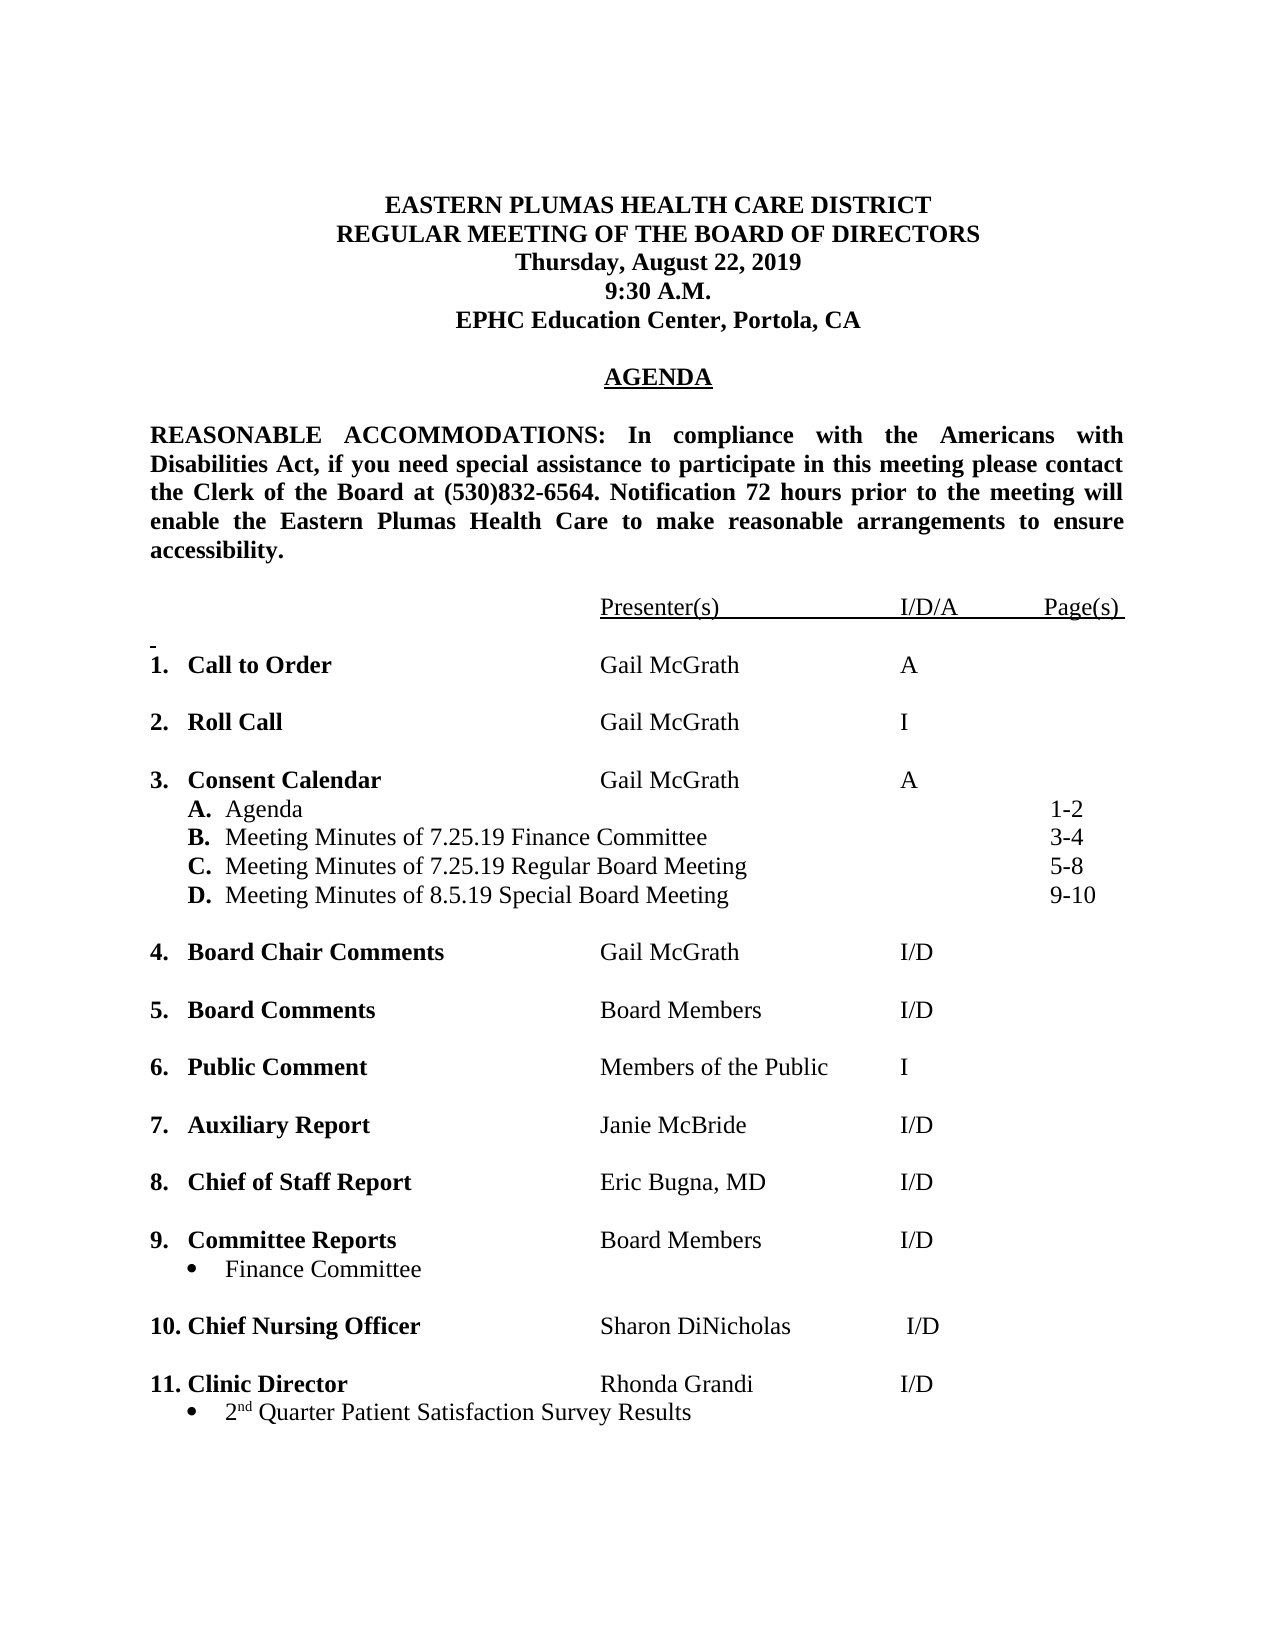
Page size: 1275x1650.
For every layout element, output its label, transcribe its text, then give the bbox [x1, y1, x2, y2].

text AGENDA [150, 362, 1166, 391]
list Committee Reports Board Members I/D [150, 1225, 1166, 1254]
text EPHC Education Center, Portola, CA [150, 305, 1166, 334]
list Chief Nursing Officer Sharon DiNicholas I/D [150, 1311, 1166, 1340]
list Finance Committee [187, 1254, 1166, 1282]
list Public Comment Members of the Public I [150, 1052, 1166, 1081]
text Presenter(s) I/D/A Page(s) [150, 592, 1166, 621]
list Agenda 1-2 [150, 794, 1125, 822]
text Thursday, August 22, 2019 [150, 247, 1166, 276]
text EASTERN PLUMAS HEALTH DISTRICT [150, 190, 1166, 219]
list Auxiliary Report Janie McBride I/D [150, 1110, 1166, 1139]
list Consent Calendar Gail McGrath A [150, 765, 1166, 794]
list Meeting Minutes of 8.5.19 Special Board Meeting 9-10 [187, 880, 1166, 937]
list Roll Call Gail McGrath I [150, 707, 1166, 736]
text REASONABLE ACCOMMODATIONS: In compliance with the Americans with Disabilities Act, if you need special assistance to participate in this meeting please contact the Clerk of the Board at (530)832-6564. Notification 72 hours prior to the meeting will enable the Health Care to make reasonable arrangements to ensure accessibility. [150, 420, 1125, 564]
list Board Comments Board Members I/D [150, 995, 1166, 1024]
list Clinic Director Rhonda Grandi I/D [150, 1369, 1166, 1397]
list Board Chair Comments Gail McGrath I/D [150, 937, 1166, 966]
list Meeting Minutes of 7.25.19 Regular Board Meeting 5-8 [187, 851, 1166, 880]
list Call to Order Gail McGrath A [150, 650, 1166, 679]
list Chief of Staff Report Eric Bugna, MD I/D [150, 1167, 1166, 1196]
text REGULAR MEETING OF THE BOARD OF DIRECTORS [150, 219, 1166, 247]
text 9:30 A.M. [150, 276, 1166, 305]
list 2nd Quarter Patient Satisfaction Survey Results [187, 1397, 1166, 1426]
list Meeting Minutes of 7.25.19 Finance Committee 3-4 [187, 822, 1166, 851]
